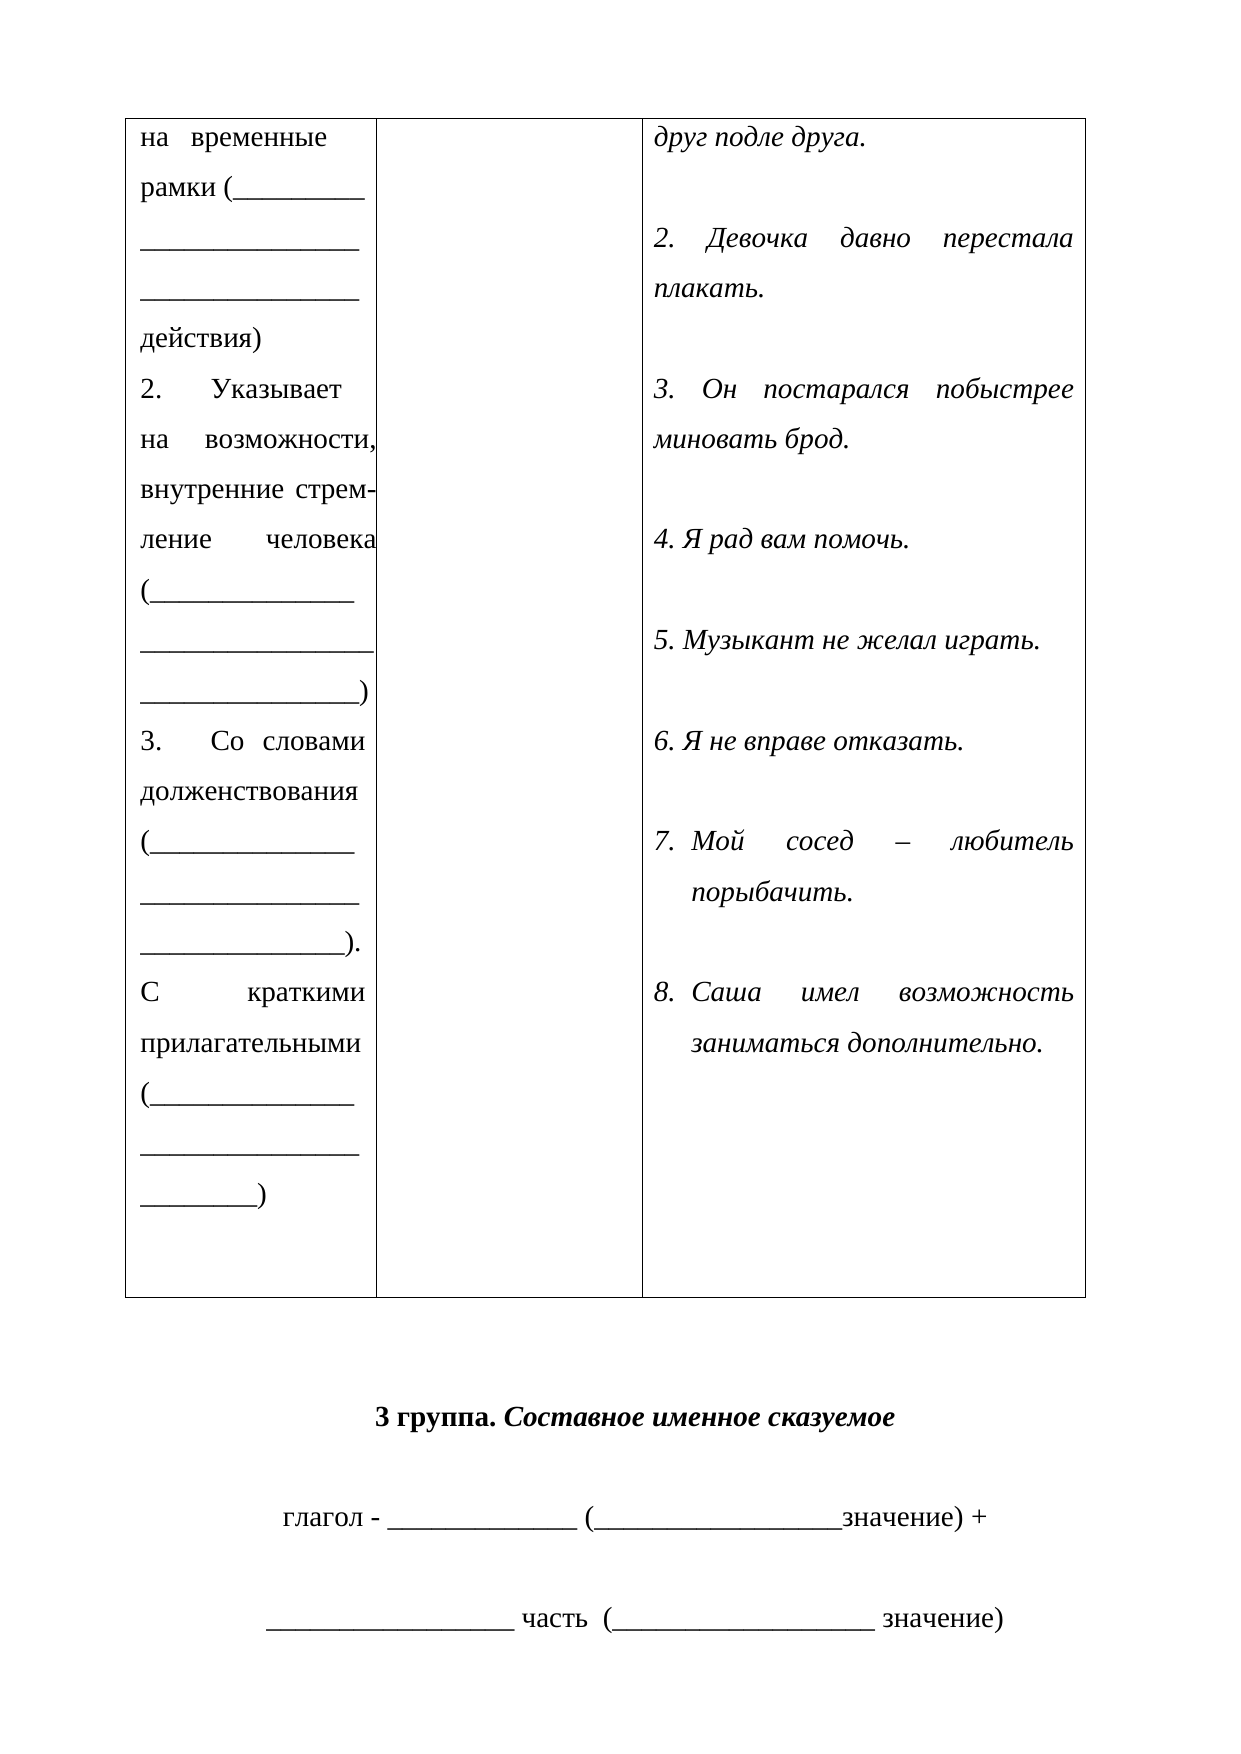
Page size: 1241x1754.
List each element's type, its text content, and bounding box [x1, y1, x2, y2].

table_cell Указывает на временные рамки (_________ ______________________________ действия) Указывает на возможности, внутренние стрем-ление человека (______________ _______________________________) Со словами долженствования (______________ _____________________________). С краткими прилагательными (_____________________________________) [126, 119, 376, 1297]
list _________________ часть (__________________ значение) [148, 1600, 1122, 1633]
table_cell 1. Мы продолжали молча идти друг подле друга. 2. Девочка давно перестала плакать. 3. Он постарался побыстрее миновать брод. 4. Я рад вам помочь. 5. Музыкант не желал играть. 6. Я не вправе отказать. Мой сосед – любитель порыбачить. Саша имел возможность заниматься дополнительно. [643, 119, 1085, 1297]
list глагол - _____________ (_________________значение) + [148, 1499, 1122, 1533]
table_cell [377, 119, 642, 1297]
list 3 группа. Составное именное сказуемое [148, 1399, 1122, 1432]
